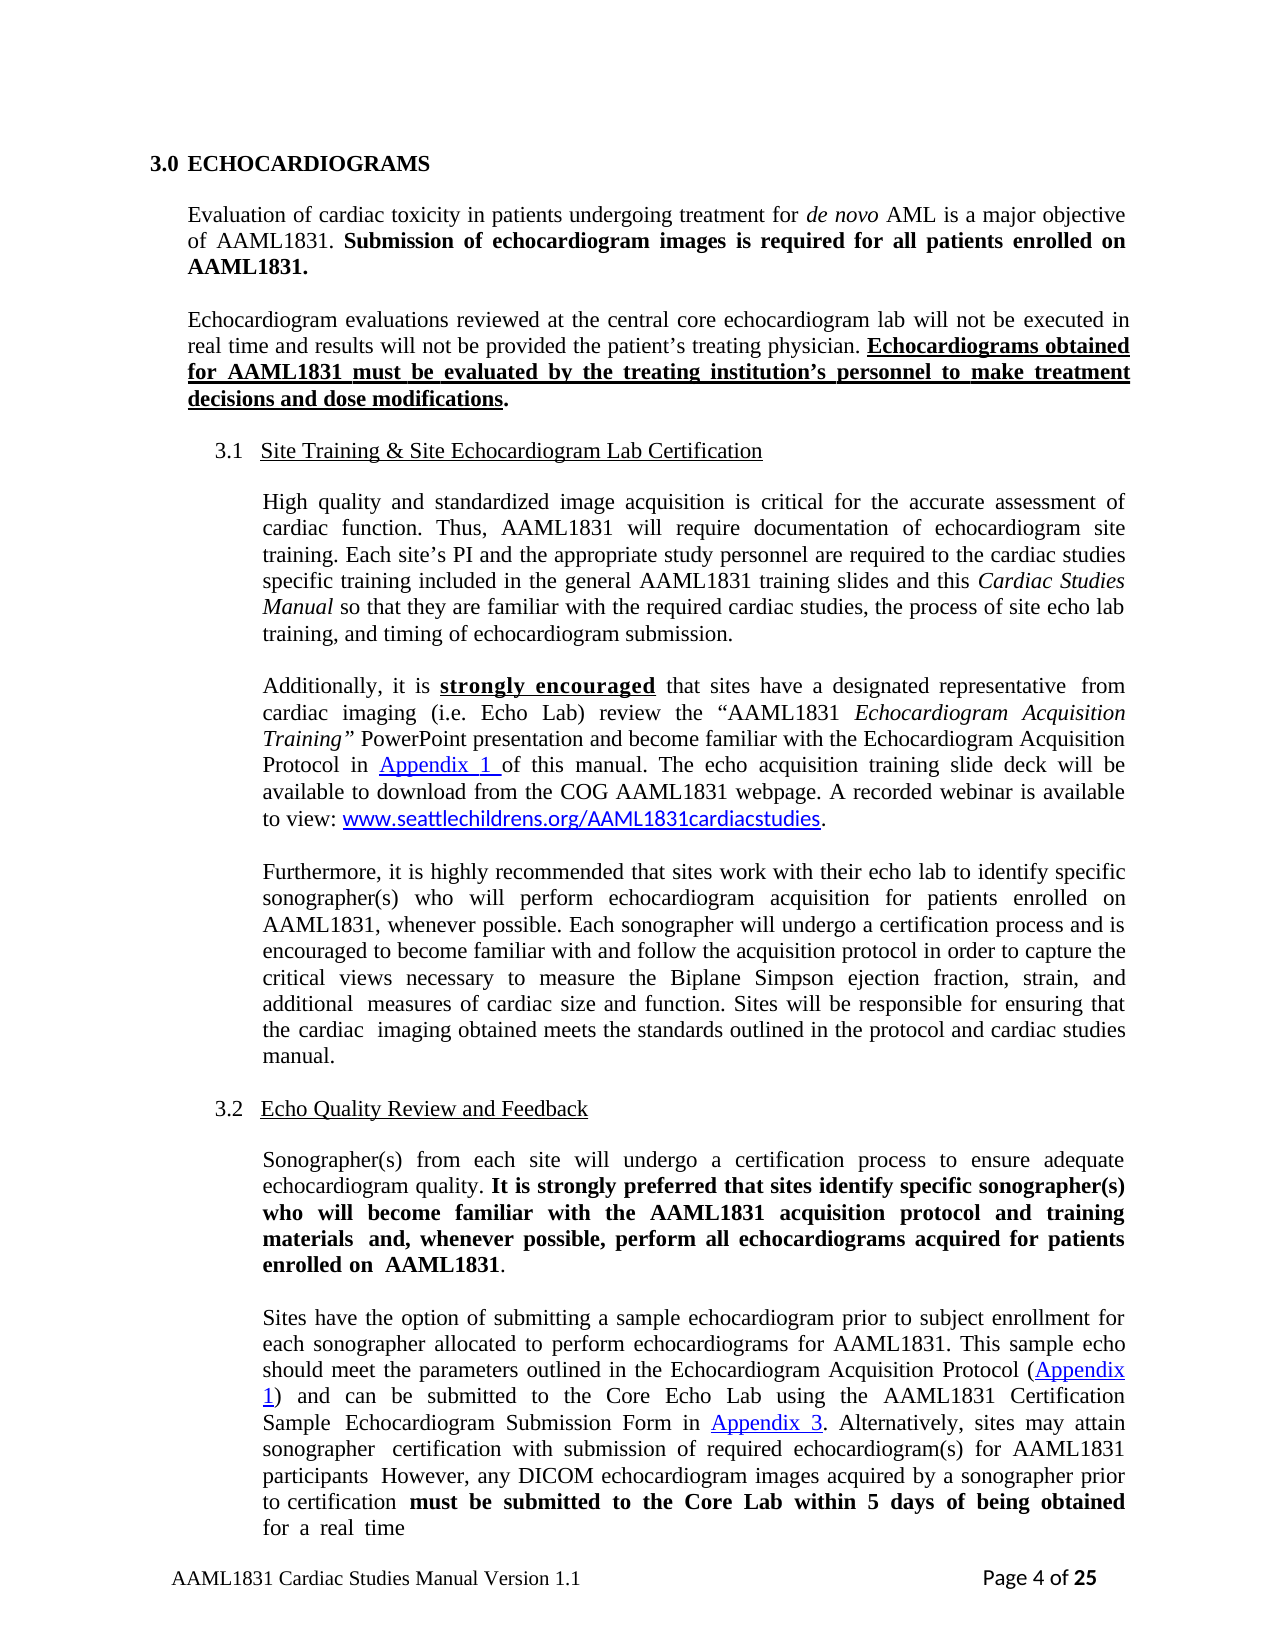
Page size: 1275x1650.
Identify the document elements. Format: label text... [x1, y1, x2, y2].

text 3.1 Site Training & Site Echocardiogram Lab Certification [139, 437, 1142, 463]
text Sites have the option of submitting a sample echocardiogram prior to subject enrollment for each sonographer allocated to perform echocardiograms for AAML1831. This sample echo should meet the parameters outlined in the Echocardiogram Acquisition Protocol (Appendix 1) and can be submitted to the Core Echo Lab using the AAML1831 Certification Sample Echocardiogram Submission Form in Appendix 3. Alternatively, sites may attain sonographer certification with submission of required echocardiogram(s) for AAML1831 participants However, any DICOM echocardiogram images acquired by a sonographer prior to certification must be submitted to the Core Lab within 5 days of being obtained for a real time [262, 1303, 1126, 1541]
text Echocardiogram evaluations reviewed at the central core echocardiogram lab will not be executed in real time and results will not be provided the patient’s treating physician. Echocardiograms obtained for AAML1831 must be evaluated by the treating institution’s personnel to make treatment decisions and dose modifications. [187, 382, 1131, 411]
text Evaluation of cardiac toxicity in patients undergoing treatment for de novo AML is a major objective of AAML1831. Submission of echocardiogram images is required for all patients enrolled on AAML1831. [187, 201, 1126, 280]
text Echocardiogram evaluations reviewed at the central core echocardiogram lab will not be executed in real time and results will not be provided the patient’s treating physician. Echocardiograms obtained for AAML1831 must be evaluated by the treating institution’s personnel to make treatment decisions and dose modifications. [187, 306, 1131, 381]
text Additionally, it is strongly encouraged that sites have a designated representative from cardiac imaging (i.e. Echo Lab) review the “AAML1831 Echocardiogram Acquisition Training” PowerPoint presentation and become familiar with the Echocardiogram Acquisition Protocol in Appendix 1 of this manual. The echo acquisition training slide deck will be available to download from the COG AAML1831 webpage. A recorded webinar is available to view: www.seattlechildrens.org/AAML1831cardiacstudies. [262, 672, 1126, 832]
text Sonographer(s) from each site will undergo a certification process to ensure adequate echocardiogram quality. It is strongly preferred that sites identify specific sonographer(s) who will become familiar with the AAML1831 acquisition protocol and training materials and, whenever possible, perform all echocardiograms acquired for patients enrolled on AAML1831. [262, 1147, 1125, 1277]
text Furthermore, it is highly recommended that sites work with their echo lab to identify specific sonographer(s) who will perform echocardiogram acquisition for patients enrolled on AAML1831, whenever possible. Each sonographer will undergo a certification process and is encouraged to become familiar with and follow the acquisition protocol in order to capture the critical views necessary to measure the Biplane Simpson ejection fraction, strain, and additional measures of cardiac size and function. Sites will be responsible for ensuring that the cardiac imaging obtained meets the standards outlined in the protocol and cardiac studies manual. [262, 858, 1126, 1069]
subtitle 3.0 ECHOCARDIOGRAMS [150, 150, 1142, 176]
text 3.2 Echo Quality Review and Feedback [139, 1095, 1142, 1122]
text High quality and standardized image acquisition is critical for the accurate assessment of cardiac function. Thus, AAML1831 will require documentation of echocardiogram site training. Each site’s PI and the appropriate study personnel are required to the cardiac studies specific training included in the general AAML1831 training slides and this Cardiac Studies Manual so that they are familiar with the required cardiac studies, the process of site echo lab training, and timing of echocardiogram submission. [262, 488, 1126, 646]
